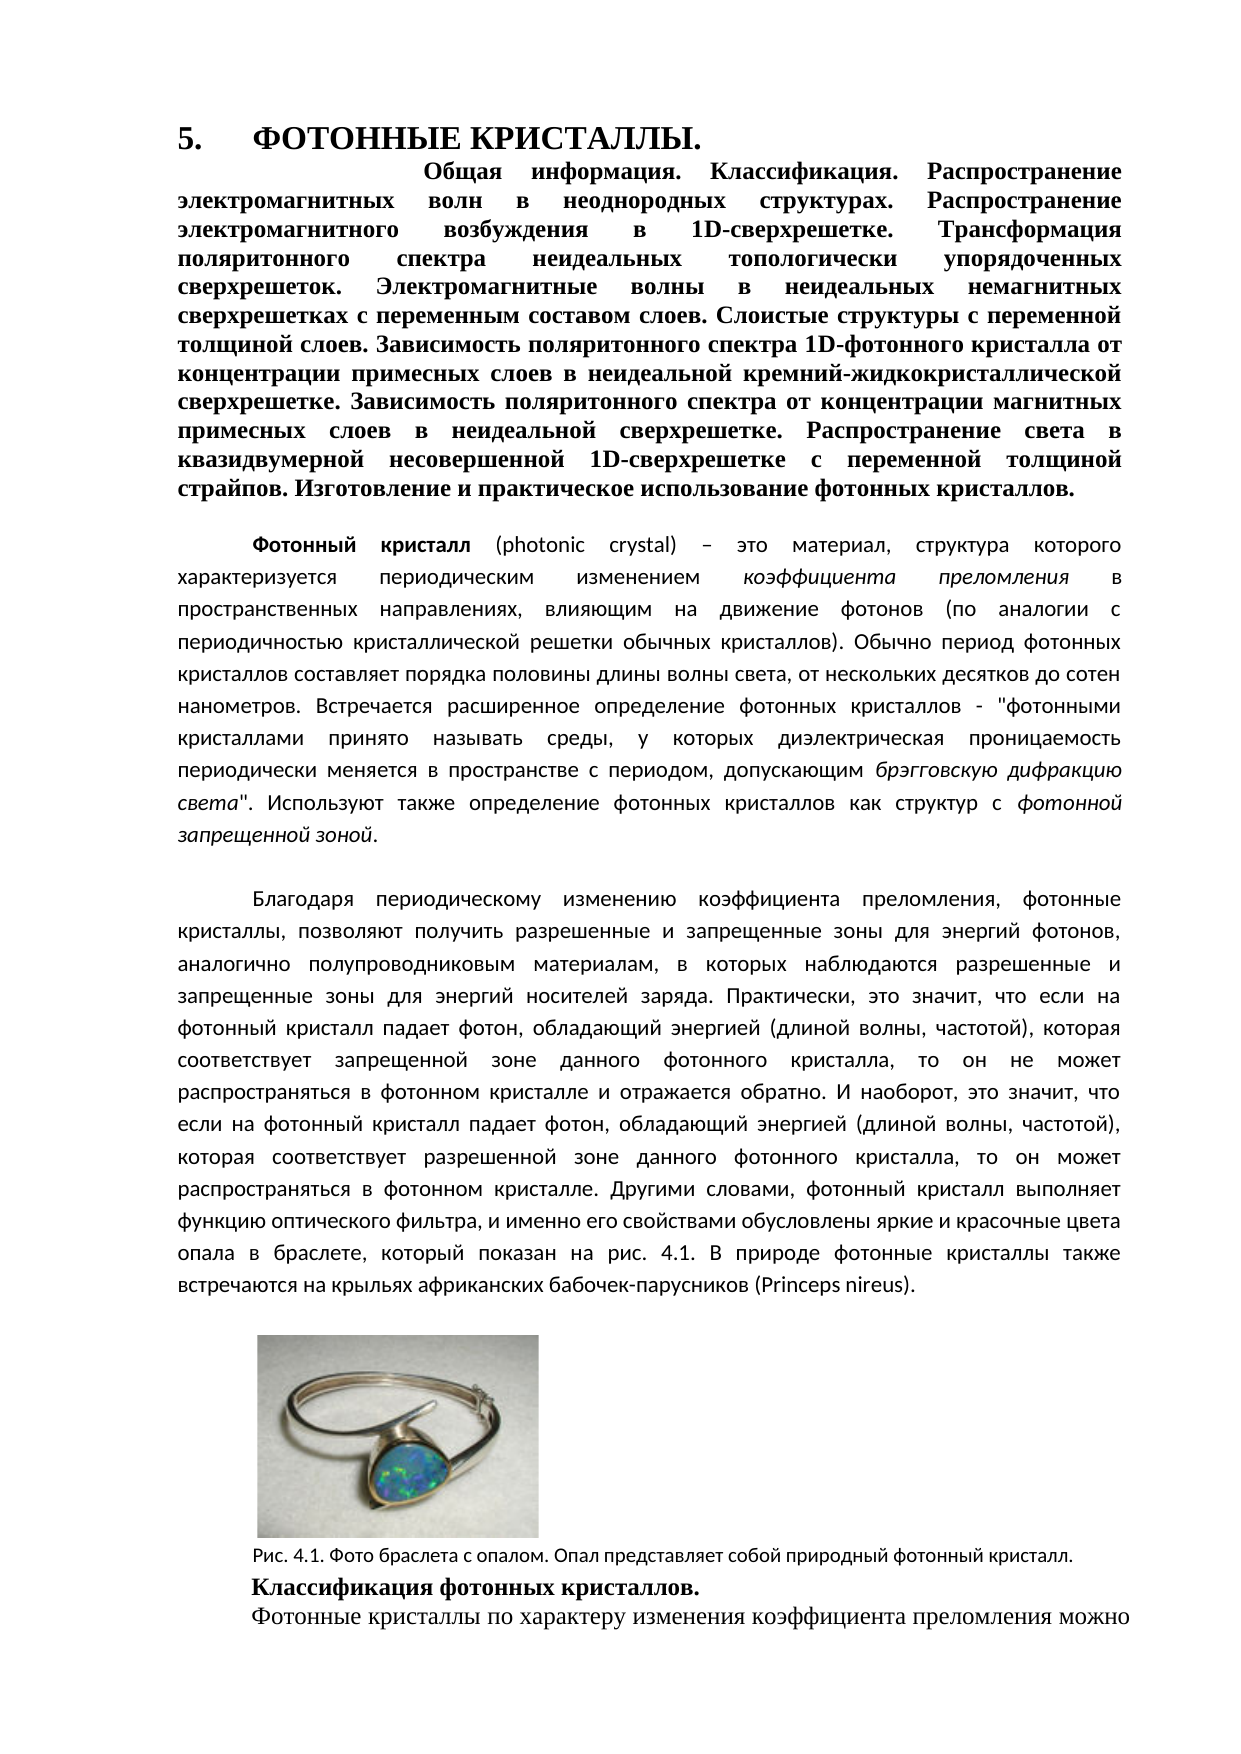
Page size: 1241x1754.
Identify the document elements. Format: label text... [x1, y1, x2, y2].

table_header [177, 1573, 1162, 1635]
text Фотонный кристалл (photonic crystal) – это материал, структура которого характеризуется периодическим изменением коэффициента преломления в пространственных направлениях, влияющим на движение фотонов (по аналогии с периодичностью кристаллической решетки обычных кристаллов). Обычно период фотонных кристаллов составляет порядка половины длины волны света, от нескольких десятков до сотен нанометров. Встречается расширенное определение фотонных кристаллов - "фотонными кристаллами принято называть среды, у которых диэлектрическая проницаемость периодически меняется в пространстве с периодом, допускающим брэгговскую дифракцию света". Используют также определение фотонных кристаллов как структур с фотонной запрещенной зоной. [177, 530, 1122, 848]
picture [257, 1335, 539, 1538]
text Рис. 4.1. Фото браслета с опалом. Опал представляет собой природный фотонный кристалл. [177, 1542, 1122, 1568]
text Благодаря периодическому изменению коэффициента преломления, фотонные кристаллы, позволяют получить разрешенные и запрещенные зоны для энергий фотонов, аналогично полупроводниковым материалам, в которых наблюдаются разрешенные и запрещенные зоны для энергий носителей заряда. Практически, это значит, что если на фотонный кристалл падает фотон, обладающий энергией (длиной волны, частотой), которая соответствует запрещенной зоне данного фотонного кристалла, то он не может распространяться в фотонном кристалле и отражается обратно. И наоборот, это значит, что если на фотонный кристалл падает фотон, обладающий энергией (длиной волны, частотой), которая соответствует разрешенной зоне данного фотонного кристалла, то он может распространяться в фотонном кристалле. Другими словами, фотонный кристалл выполняет функцию оптического фильтра, и именно его свойствами обусловлены яркие и красочные цвета опала в браслете, который показан на рис. 4.1. В природе фотонные кристаллы также встречаются на крыльях африканских бабочек-парусников (Princeps nireus). [177, 884, 1122, 1298]
list ФОТОННЫЕ КРИСТАЛЛЫ. [177, 118, 1122, 156]
text Общая информация. Классификация. Распространение электромагнитных волн в неоднородных структурах. Распространение электромагнитного возбуждения в 1D-сверхрешетке. Трансформация поляритонного спектра неидеальных топологически упорядоченных сверхрешеток. Электромагнитные волны в неидеальных немагнитных сверхрешетках с переменным составом слоев. Слоистые структуры с переменной толщиной слоев. Зависимость поляритонного спектра 1D-фотонного кристалла от концентрации примесных слоев в неидеальной кремний-жидкокристаллической сверхрешетке. Зависимость поляритонного спектра от концентрации магнитных примесных слоев в неидеальной сверхрешетке. Распространение света в квазидвумерной несовершенной 1D-сверхрешетке с переменной толщиной страйпов. Изготовление и практическое использование фотонных кристаллов. [177, 156, 1122, 501]
